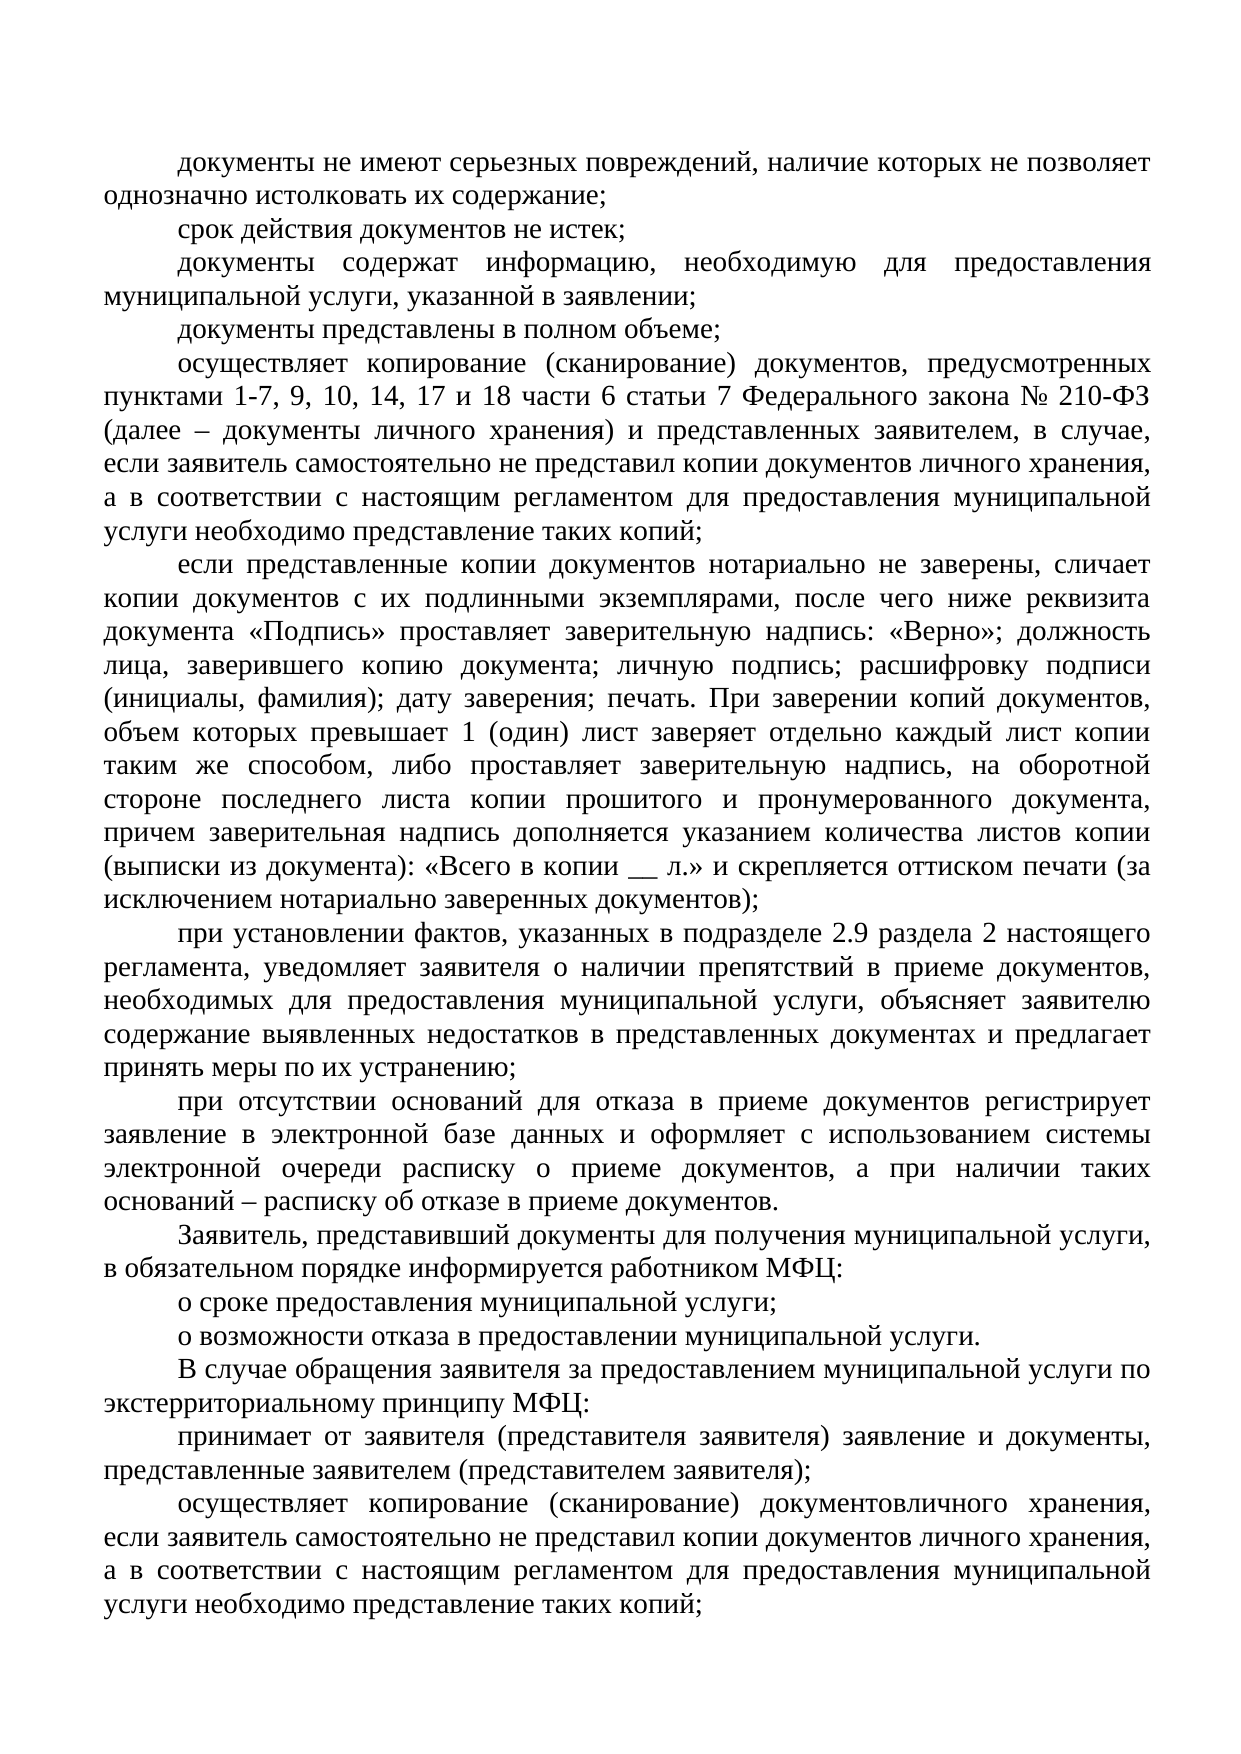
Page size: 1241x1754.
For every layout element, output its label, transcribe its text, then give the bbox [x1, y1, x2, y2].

text о сроке предоставления муниципальной услуги; [103, 1284, 1152, 1318]
text принимает от заявителя (представителя заявителя) заявление и документы, представленные заявителем (представителем заявителя); [103, 1418, 1152, 1485]
text при отсутствии оснований для отказа в приеме документов регистрирует заявление в электронной базе данных и оформляет с использованием системы электронной очереди расписку о приеме документов, а при наличии таких оснований – расписку об отказе в приеме документов. [103, 1083, 1152, 1217]
text документы содержат информацию, необходимую для предоставления муниципальной услуги, указанной в заявлении; [103, 244, 1152, 311]
text Заявитель, представивший документы для получения муниципальной услуги, в обязательном порядке информируется работником МФЦ: [103, 1217, 1152, 1284]
text документы представлены в полном объеме; [103, 311, 1152, 345]
text если представленные копии документов нотариально не заверены, сличает копии документов с их подлинными экземплярами, после чего ниже реквизита документа «Подпись» проставляет заверительную надпись: «Верно»; должность лица, заверившего копию документа; личную подпись; расшифровку подписи (инициалы, фамилия); дату заверения; печать. При заверении копий документов, объем которых превышает 1 (один) лист заверяет отдельно каждый лист копии таким же способом, либо проставляет заверительную надпись, на оборотной стороне последнего листа копии прошитого и пронумерованного документа, причем заверительная надпись дополняется указанием количества листов копии (выписки из документа): «Всего в копии __ л.» и скрепляется оттиском печати (за исключением нотариально заверенных документов); [103, 546, 1152, 915]
text осуществляет копирование (сканирование) документовличного хранения, если заявитель самостоятельно не представил копии документов личного хранения, а в соответствии с настоящим регламентом для предоставления муниципальной услуги необходимо представление таких копий; [103, 1485, 1152, 1619]
text документы не имеют серьезных повреждений, наличие которых не позволяет однозначно истолковать их содержание; [103, 144, 1152, 211]
text при установлении фактов, указанных в подразделе 2.9 раздела 2 настоящего регламента, уведомляет заявителя о наличии препятствий в приеме документов, необходимых для предоставления муниципальной услуги, объясняет заявителю содержание выявленных недостатков в представленных документах и предлагает принять меры по их устранению; [103, 915, 1152, 1083]
text В случае обращения заявителя за предоставлением муниципальной услуги по экстерриториальному принципу МФЦ: [103, 1351, 1152, 1418]
text срок действия документов не истек; [103, 211, 1152, 244]
text о возможности отказа в предоставлении муниципальной услуги. [103, 1318, 1152, 1351]
text осуществляет копирование (сканирование) документов, предусмотренных пунктами 1-7, 9, 10, 14, 17 и 18 части 6 статьи 7 Федерального закона № 210-ФЗ (далее – документы личного хранения) и представленных заявителем, в случае, если заявитель самостоятельно не представил копии документов личного хранения, а в соответствии с настоящим регламентом для предоставления муниципальной услуги необходимо представление таких копий; [103, 345, 1152, 546]
